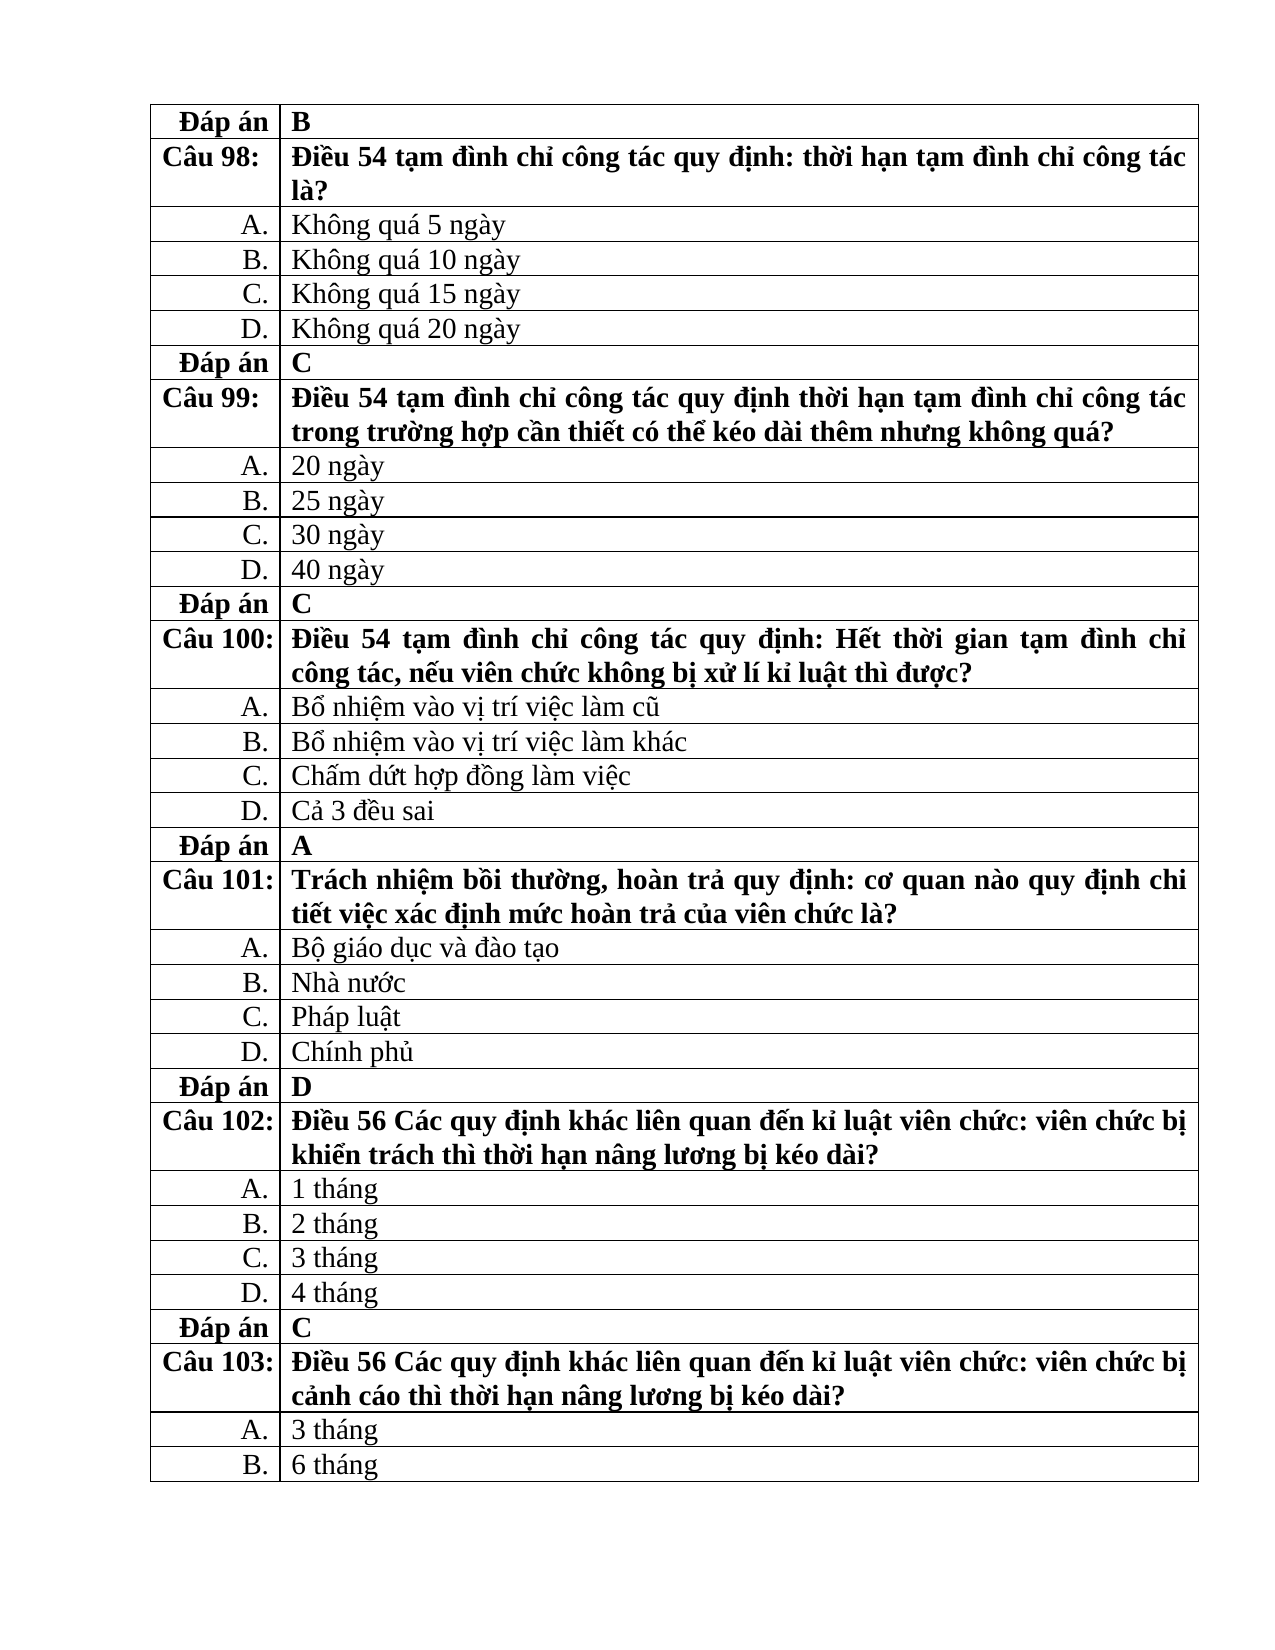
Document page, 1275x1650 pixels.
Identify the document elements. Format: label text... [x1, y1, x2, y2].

table_cell Câu 100: [151, 621, 279, 688]
table_cell B. [151, 1206, 279, 1239]
table_cell A. [151, 930, 279, 964]
table_cell C. [151, 518, 279, 551]
table_cell Câu 99: [151, 380, 279, 447]
table_cell Đáp án [151, 828, 279, 861]
table_cell B. [151, 724, 279, 757]
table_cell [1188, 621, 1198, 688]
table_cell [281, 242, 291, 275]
table_cell B. [151, 483, 279, 516]
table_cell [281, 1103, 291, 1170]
table_cell D. [151, 552, 279, 586]
table_cell C. [151, 276, 279, 310]
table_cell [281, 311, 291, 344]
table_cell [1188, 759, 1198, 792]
table_cell Câu 98: [151, 139, 279, 206]
table_cell Câu 103: [151, 1344, 279, 1411]
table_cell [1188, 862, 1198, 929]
table_cell Đáp án [151, 1310, 279, 1343]
table_cell Đáp án [151, 587, 279, 620]
table_cell B. [151, 1447, 279, 1481]
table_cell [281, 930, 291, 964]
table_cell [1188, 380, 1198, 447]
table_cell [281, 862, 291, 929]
table_cell D. [151, 311, 279, 344]
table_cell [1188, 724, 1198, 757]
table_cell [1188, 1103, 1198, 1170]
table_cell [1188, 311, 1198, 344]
table_cell Câu 102: [151, 1103, 279, 1170]
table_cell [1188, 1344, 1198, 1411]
table_cell A. [151, 689, 279, 723]
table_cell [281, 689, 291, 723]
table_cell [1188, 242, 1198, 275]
table_cell A. [151, 448, 279, 482]
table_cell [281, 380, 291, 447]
table_cell A. [151, 1171, 279, 1205]
table_cell D. [151, 1275, 279, 1309]
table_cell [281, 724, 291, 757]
table_cell C. [151, 1000, 279, 1033]
table_cell B. [151, 242, 279, 275]
table_cell Đáp án [151, 105, 279, 138]
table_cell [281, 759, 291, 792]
table_cell C. [151, 1241, 279, 1274]
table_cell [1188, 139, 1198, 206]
table_cell C. [151, 759, 279, 792]
table_cell Câu 101: [151, 862, 279, 929]
table_cell D. [151, 1034, 279, 1068]
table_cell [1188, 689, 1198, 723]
table_cell Đáp án [151, 346, 279, 379]
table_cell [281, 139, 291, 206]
table_cell Đáp án [151, 1069, 279, 1102]
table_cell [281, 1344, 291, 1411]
table_cell B. [151, 965, 279, 998]
table_cell D. [151, 793, 279, 827]
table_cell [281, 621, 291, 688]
table_cell A. [151, 1413, 279, 1446]
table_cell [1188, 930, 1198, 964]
table_cell A. [151, 207, 279, 241]
